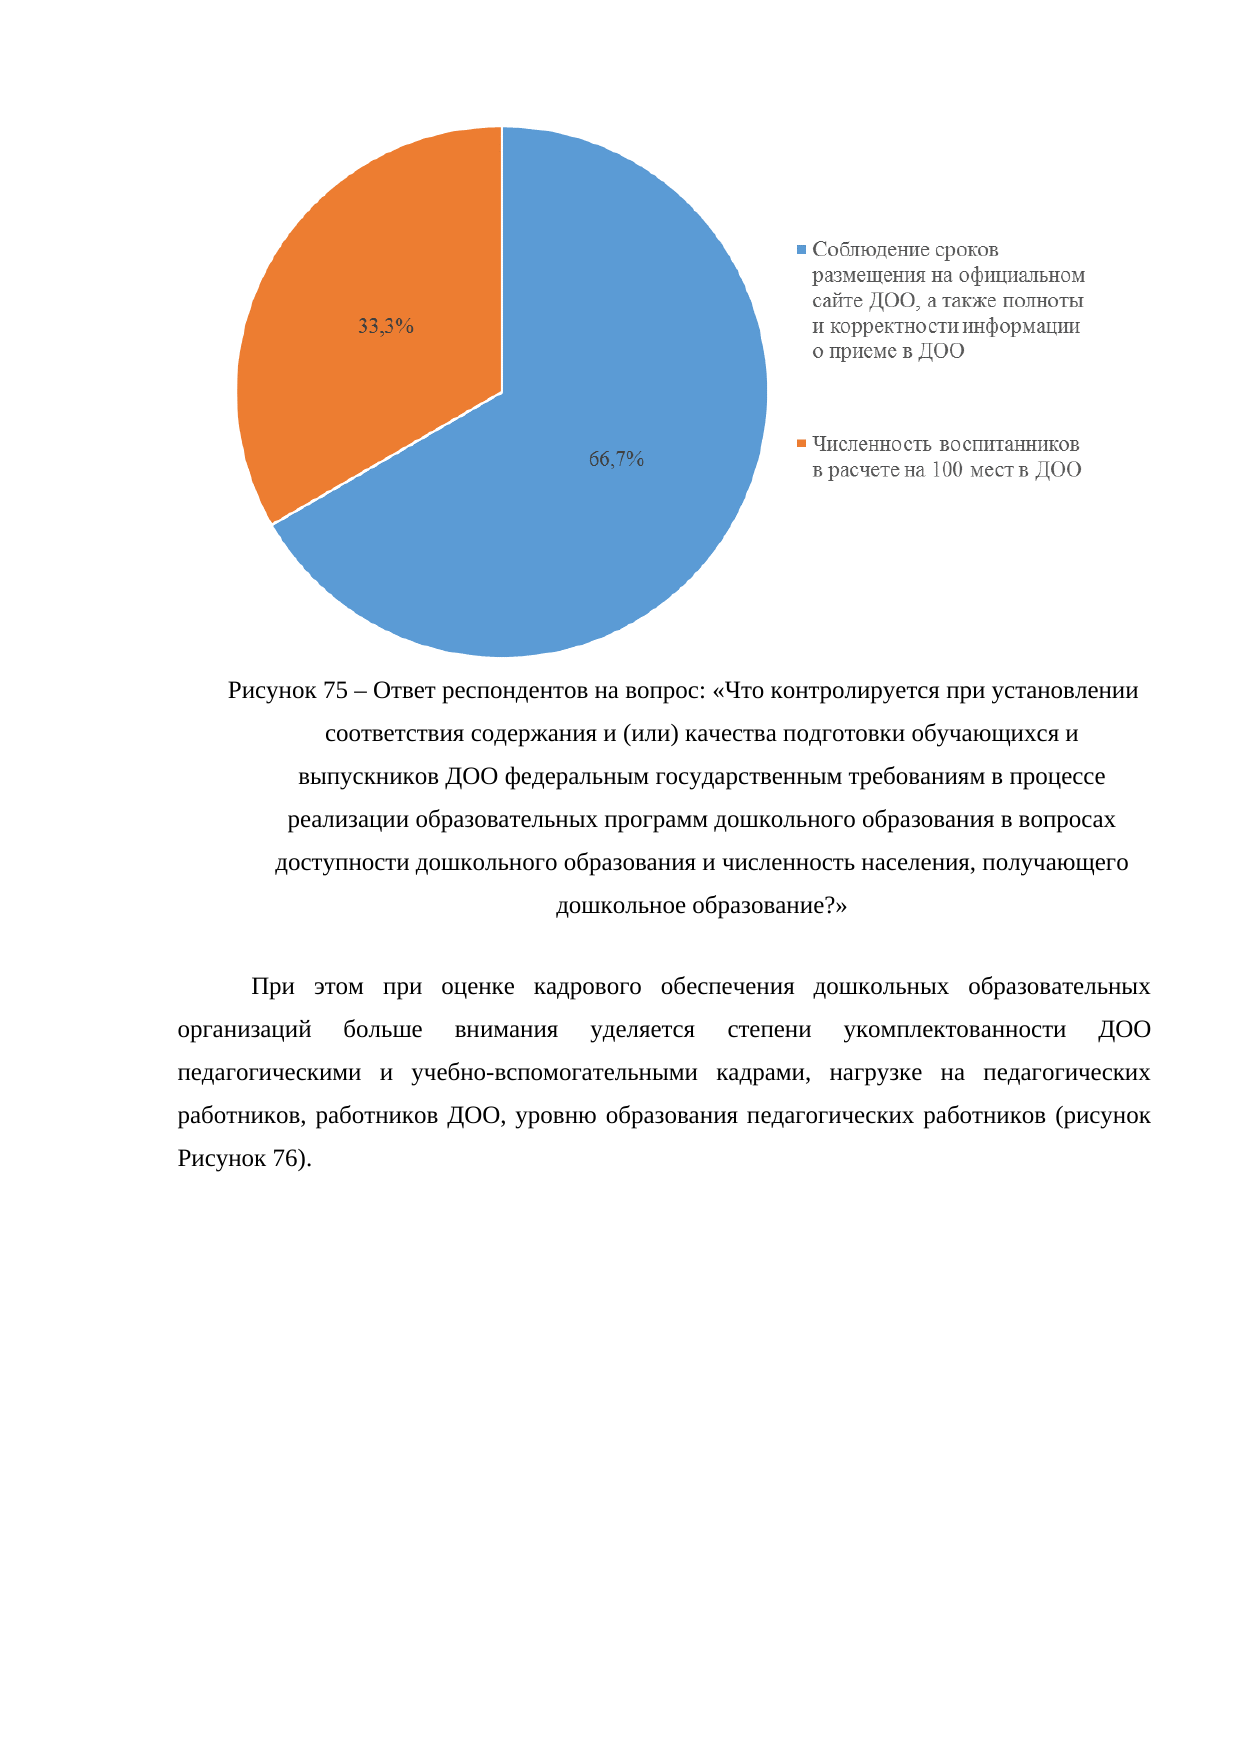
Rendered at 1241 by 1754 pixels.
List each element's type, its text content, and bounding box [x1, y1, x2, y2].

list – Ответ респондентов на вопрос: «Что контролируется при установлении соответствия содержания и (или) качества подготовки обучающихся и выпускников ДОО федеральным государственным требованиям в процессе реализации образовательных программ дошкольного образования в вопросах доступности дошкольного образования и численность населения, получающего дошкольное образование?» [215, 675, 1152, 919]
picture [230, 118, 1099, 661]
text При этом при оценке кадрового обеспечения дошкольных образовательных организаций больше внимания уделяется степени укомплектованности ДОО педагогическими и учебно-вспомогательными кадрами, нагрузке на педагогических работников, работников ДОО, уровню образования педагогических работников (рисунок 80). [177, 971, 1152, 1172]
